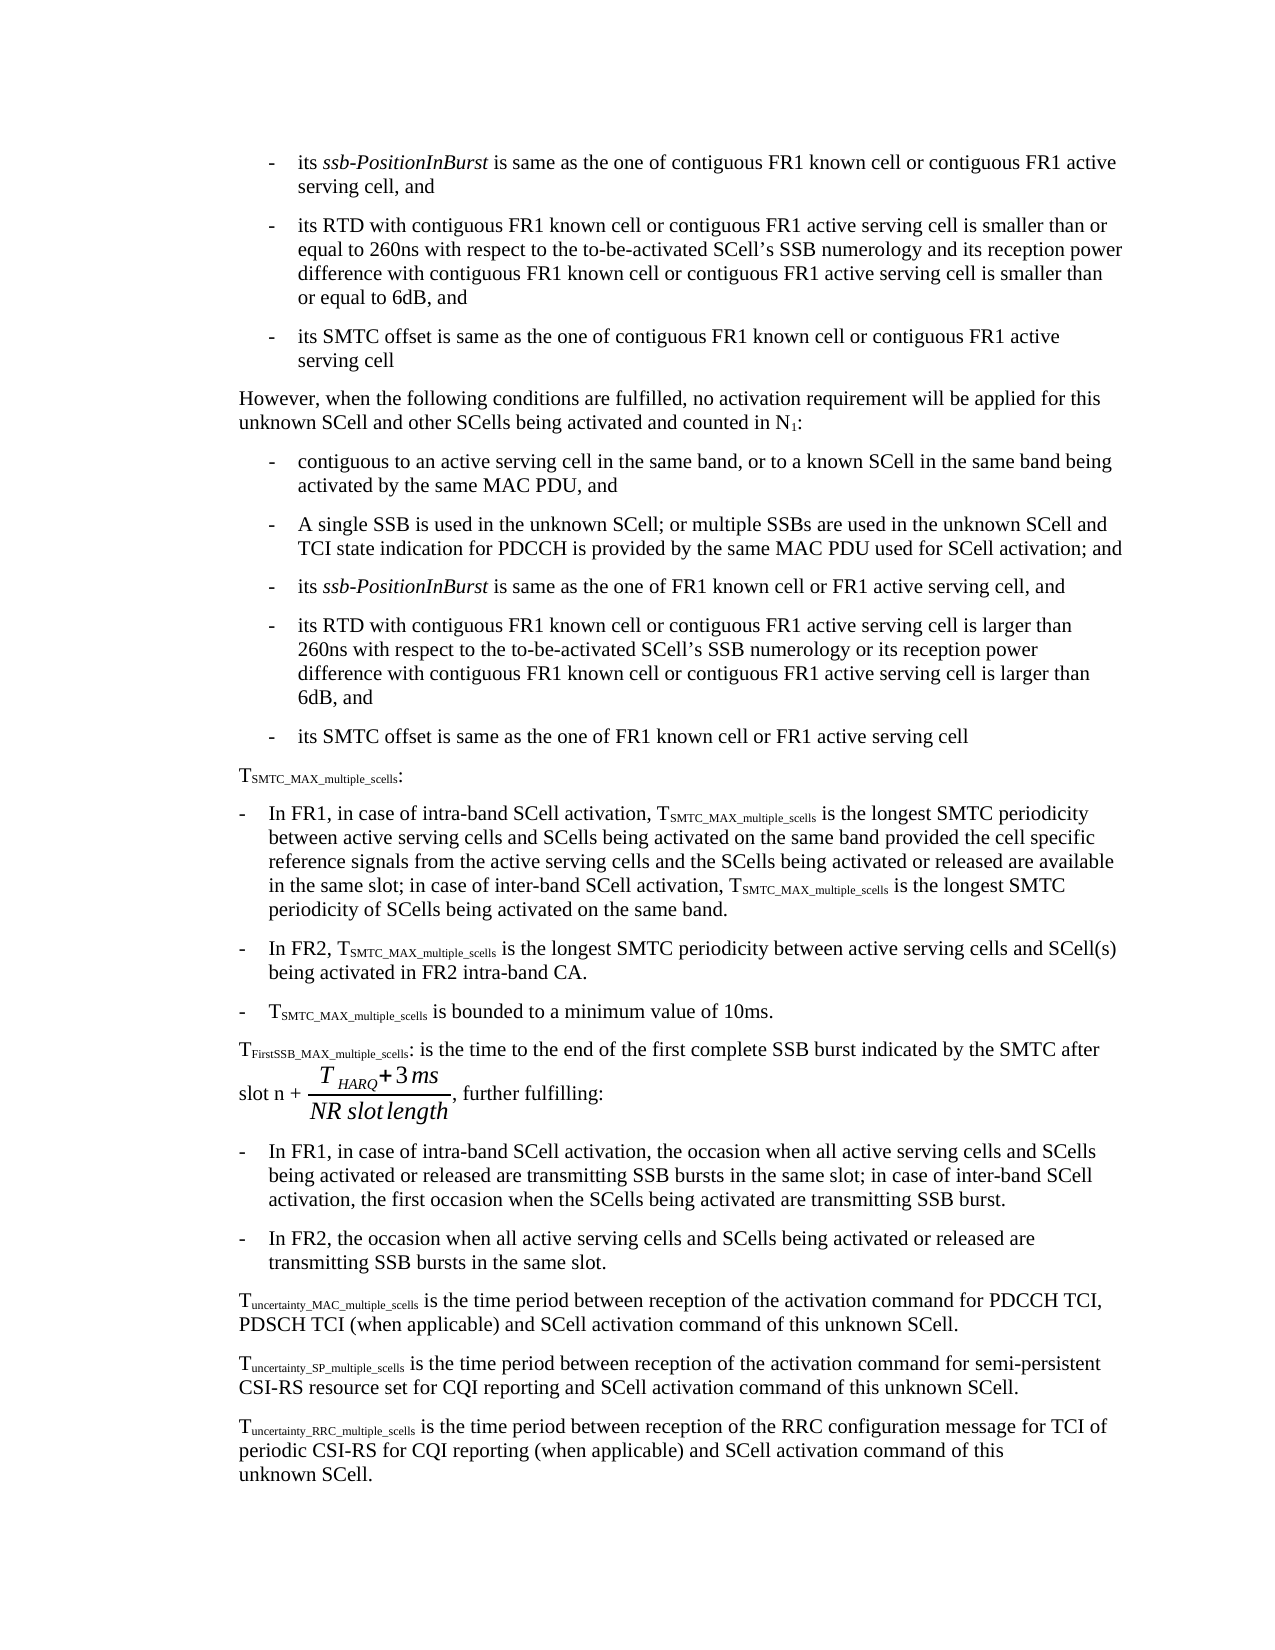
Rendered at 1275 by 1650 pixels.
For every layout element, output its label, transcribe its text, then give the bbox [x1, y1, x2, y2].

text - its ssb-PositionInBurst is same as the one of FR1 known cell or FR1 active serving cell, and [268, 574, 1125, 598]
text - contiguous to an active serving cell in the same band, or to a known SCell in the same band being activated by the same MAC PDU, and [268, 449, 1125, 497]
text - its SMTC offset is same as the one of FR1 known cell or FR1 active serving cell [268, 724, 1125, 748]
text TFirstSSB_MAX_multiple_scells: is the time to the end of the first complete SSB burst indicated by the SMTC after slot n + , further fulfilling: [209, 1037, 1125, 1124]
text - its RTD with contiguous FR1 known cell or contiguous FR1 active serving cell is smaller than or equal to 260ns with respect to the to-be-activated SCell’s SSB numerology and its reception power difference with contiguous FR1 known cell or contiguous FR1 active serving cell is smaller than or equal to 6dB, and [268, 213, 1125, 309]
text - TSMTC_MAX_multiple_scells is bounded to a minimum value of 10ms. [239, 999, 1125, 1023]
text - A single SSB is used in the unknown SCell; or multiple SSBs are used in the unknown SCell and TCI state indication for PDCCH is provided by the same MAC PDU used for SCell activation; and [268, 512, 1125, 560]
text - its ssb-PositionInBurst is same as the one of contiguous FR1 known cell or contiguous FR1 active serving cell, and [268, 150, 1125, 198]
text Tuncertainty_RRC_multiple_scells is the time period between reception of the RRC configuration message for TCI of periodic CSI-RS for CQI reporting (when applicable) and SCell activation command of this unknown SCell. [209, 1414, 1125, 1486]
text Tuncertainty_SP_multiple_scells is the time period between reception of the activation command for semi-persistent CSI-RS resource set for CQI reporting and SCell activation command of this unknown SCell. [209, 1351, 1125, 1399]
text - In FR2, TSMTC_MAX_multiple_scells is the longest SMTC periodicity between active serving cells and SCell(s) being activated in FR2 intra-band CA. [239, 936, 1125, 984]
text TSMTC_MAX_multiple_scells: [209, 762, 1125, 787]
text - its SMTC offset is same as the one of contiguous FR1 known cell or contiguous FR1 active serving cell [268, 323, 1125, 372]
text - In FR1, in case of intra-band SCell activation, TSMTC_MAX_multiple_scells is the longest SMTC periodicity between active serving cells and SCells being activated on the same band provided the cell specific reference signals from the active serving cells and the SCells being activated or released are available in the same slot; in case of inter-band SCell activation, TSMTC_MAX_multiple_scells is the longest SMTC periodicity of SCells being activated on the same band. [239, 801, 1125, 921]
text Tuncertainty_MAC_multiple_scells is the time period between reception of the activation command for PDCCH TCI, PDSCH TCI (when applicable) and SCell activation command of this unknown SCell. [209, 1288, 1125, 1336]
text - In FR2, the occasion when all active serving cells and SCells being activated or released are transmitting SSB bursts in the same slot. [239, 1226, 1125, 1274]
text - In FR1, in case of intra-band SCell activation, the occasion when all active serving cells and SCells being activated or released are transmitting SSB bursts in the same slot; in case of inter-band SCell activation, the first occasion when the SCells being activated are transmitting SSB burst. [239, 1139, 1125, 1211]
text However, when the following conditions are fulfilled, no activation requirement will be applied for this unknown SCell and other SCells being activated and counted in N1: [209, 386, 1125, 434]
text - its RTD with contiguous FR1 known cell or contiguous FR1 active serving cell is larger than 260ns with respect to the to-be-activated SCell’s SSB numerology or its reception power difference with contiguous FR1 known cell or contiguous FR1 active serving cell is larger than 6dB, and [268, 613, 1125, 709]
